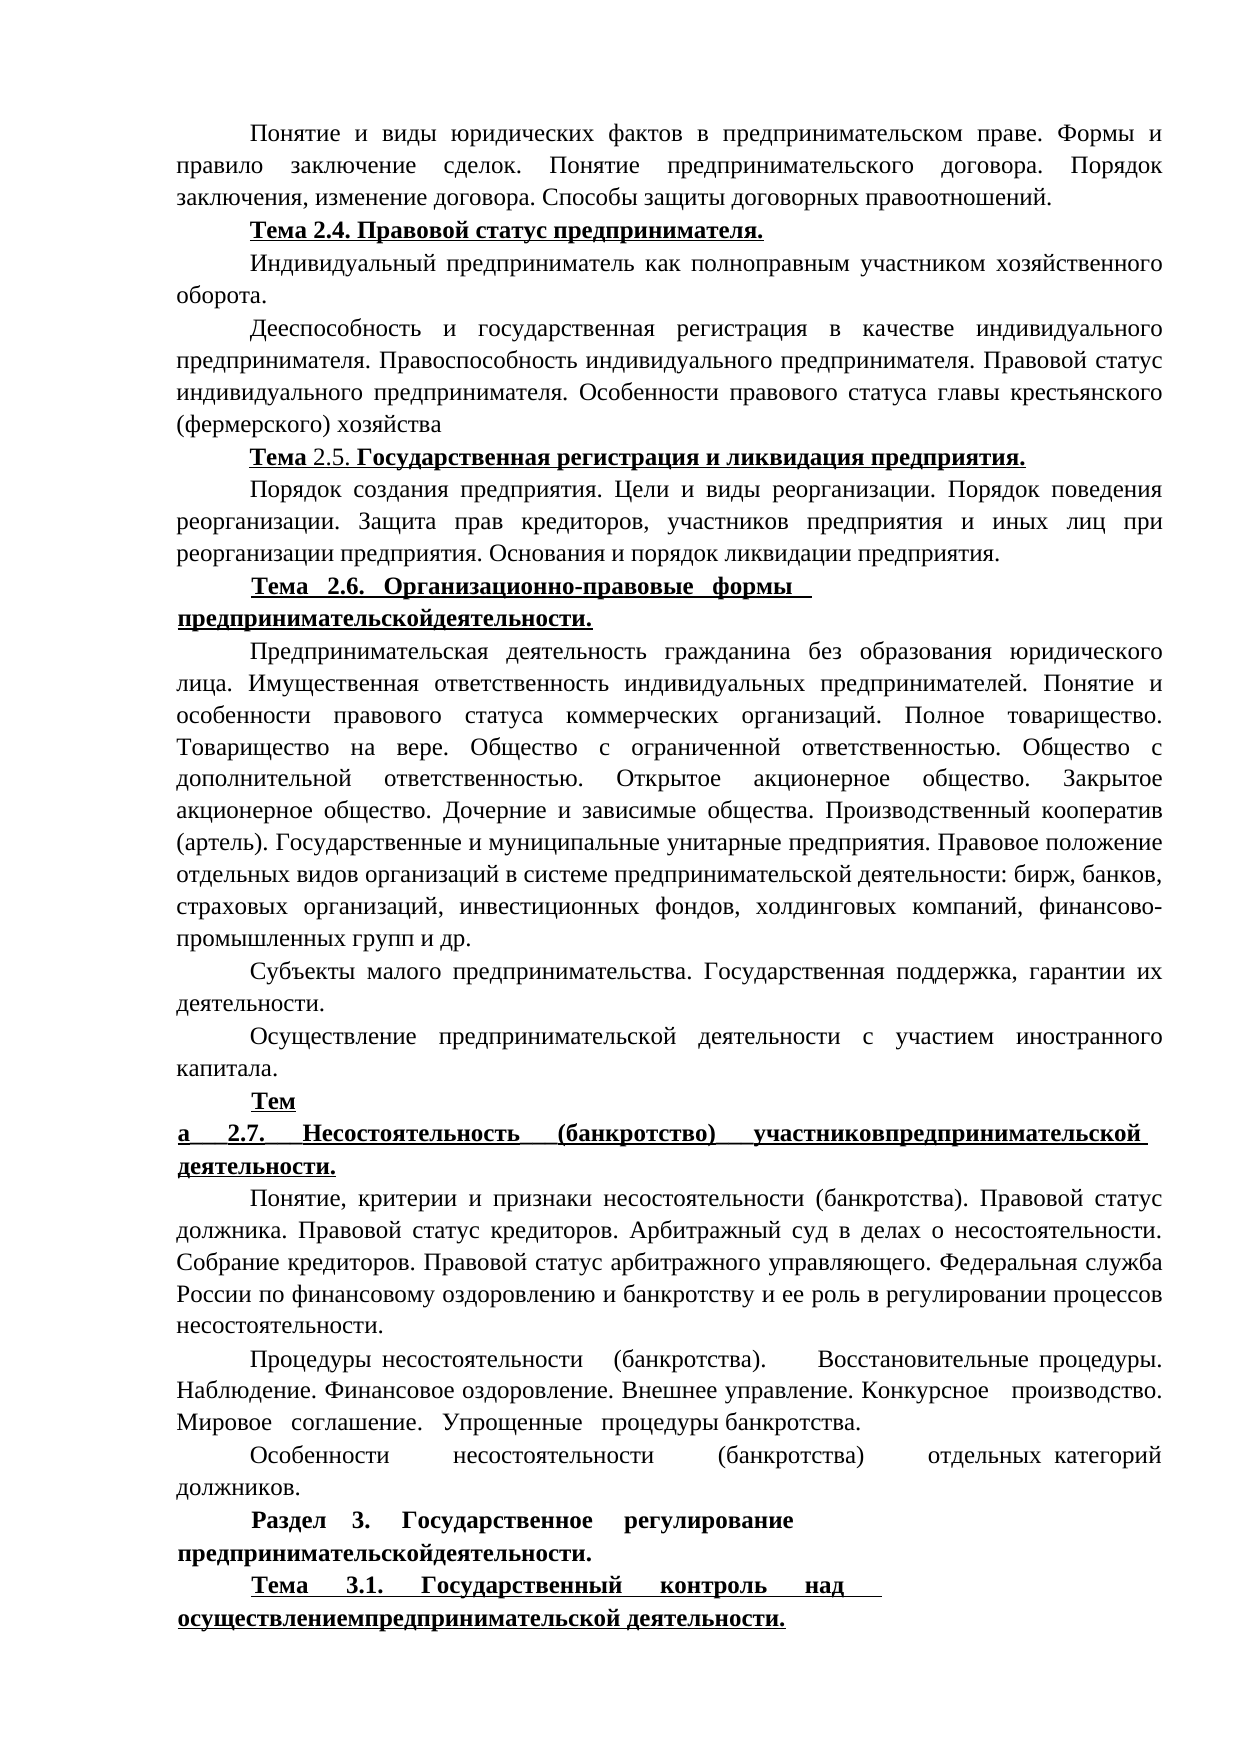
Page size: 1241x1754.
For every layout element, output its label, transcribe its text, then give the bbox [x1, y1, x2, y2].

text Понятие, критерии и признаки несостоятельности (банкротства). Правовой статус должника. Правовой статус кредиторов. Арбитражный суд в делах о несостоятельности. Собрание кредиторов. Правовой статус арбитражного управляющего. Федеральная служба России по финансовому оздоровлению и банкротству и ее роль в регулировании процессов несостоятельности. [176, 1183, 1163, 1339]
text Процедуры несостоятельности (банкротства). Восстановительные процедуры. Наблюдение. Финансовое оздоровление. Внешнее управление. Конкурсное производство. Мировое соглашение. Упрощенные процедуры банкротства. [176, 1344, 1163, 1436]
text Тема___2.7.___Несостоятельность___(банкротство)___участниковпредпринимательской деятельности. [177, 1086, 1181, 1179]
text Раздел 3. Государственное регулирование предпринимательскойдеятельности. [177, 1506, 1181, 1567]
text Особенности несостоятельности (банкротства) отдельных категорий должников. [176, 1441, 1163, 1501]
text Понятие и виды юридических фактов в предпринимательском праве. Формы и правило заключение сделок. Понятие предпринимательского договора. Порядок заключения, изменение договора. Способы защиты договорных правоотношений. [176, 118, 1163, 211]
text Дееспособность и государственная регистрация в качестве индивидуального предпринимателя. Правоспособность индивидуального предпринимателя. Правовой статус индивидуального предпринимателя. Особенности правового статуса главы крестьянского (фермерского) хозяйства [176, 313, 1163, 437]
text Тема 2.6. Организационно-правовые формы предпринимательскойдеятельности. [177, 571, 1181, 632]
text Тема 2.4. Правовой статус предпринимателя. [176, 215, 1163, 244]
text Тема 3.1. Государственный контроль над осуществлениемпредпринимательской деятельности. [177, 1571, 1181, 1632]
text Порядок создания предприятия. Цели и виды реорганизации. Порядок поведения реорганизации. Защита прав кредиторов, участников предприятия и иных лиц при реорганизации предприятия. Основания и порядок ликвидации предприятия. [176, 474, 1163, 567]
text Предпринимательская деятельность гражданина без образования юридического лица. Имущественная ответственность индивидуальных предпринимателей. Понятие и особенности правового статуса коммерческих организаций. Полное товарищество. Товарищество на вере. Общество с ограниченной ответственностью. Общество с дополнительной ответственностью. Открытое акционерное общество. Закрытое акционерное общество. Дочерние и зависимые общества. Производственный кооператив (артель). Государственные и муниципальные унитарные предприятия. Правовое положение отдельных видов организаций в системе предпринимательской деятельности: бирж, банков, страховых организаций, инвестиционных фондов, холдинговых компаний, финансово-промышленных групп и др. [176, 636, 1163, 952]
text Субъекты малого предпринимательства. Государственная поддержка, гарантии их деятельности. [176, 956, 1163, 1017]
text Тема 2.5. Государственная регистрация и ликвидация предприятия. [249, 442, 1181, 471]
text Осуществление предпринимательской деятельности с участием иностранного капитала. [176, 1021, 1163, 1082]
text Индивидуальный предприниматель как полноправным участником хозяйственного оборота. [176, 248, 1163, 309]
